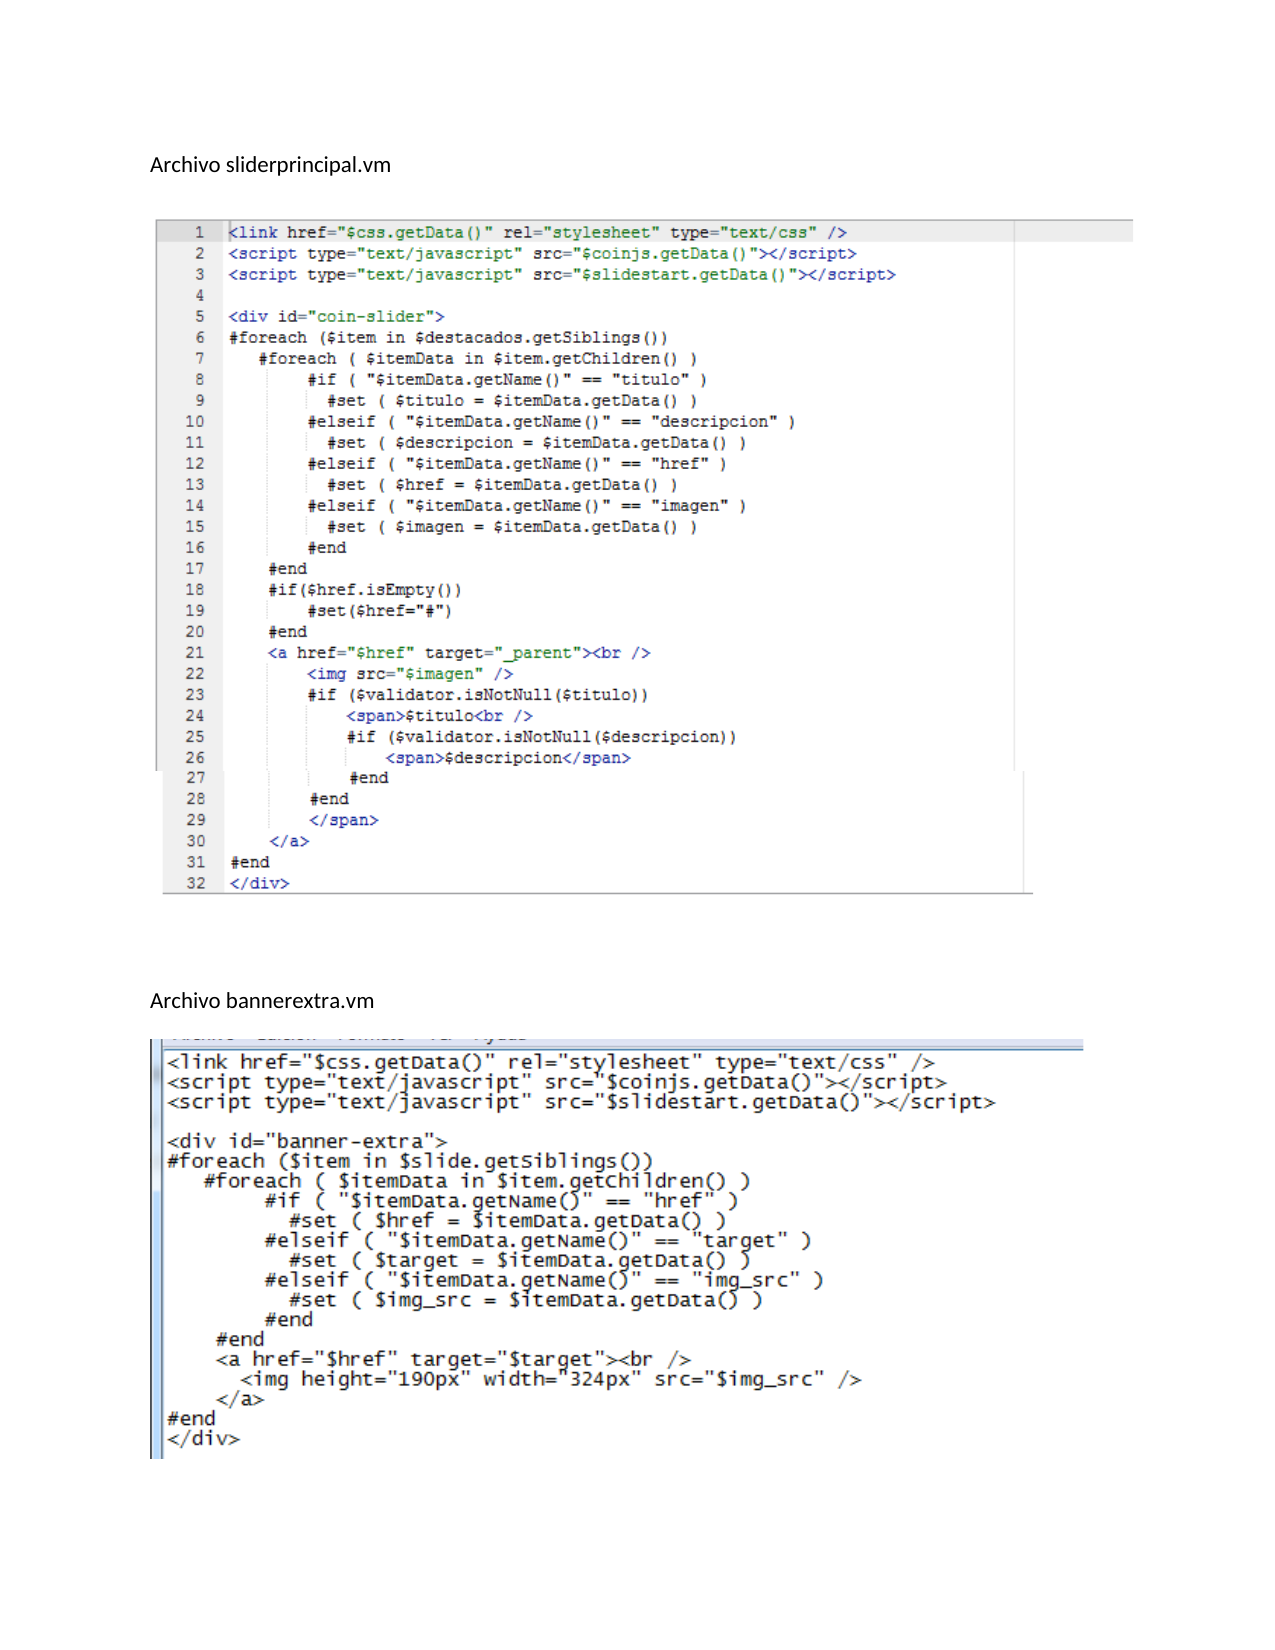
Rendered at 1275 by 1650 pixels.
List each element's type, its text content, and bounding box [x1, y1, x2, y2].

picture [147, 218, 1134, 904]
text Archivo bannerextra.vm [150, 986, 1125, 1014]
text Archivo sliderprincipal.vm [150, 150, 1125, 178]
picture [150, 1039, 1084, 1459]
